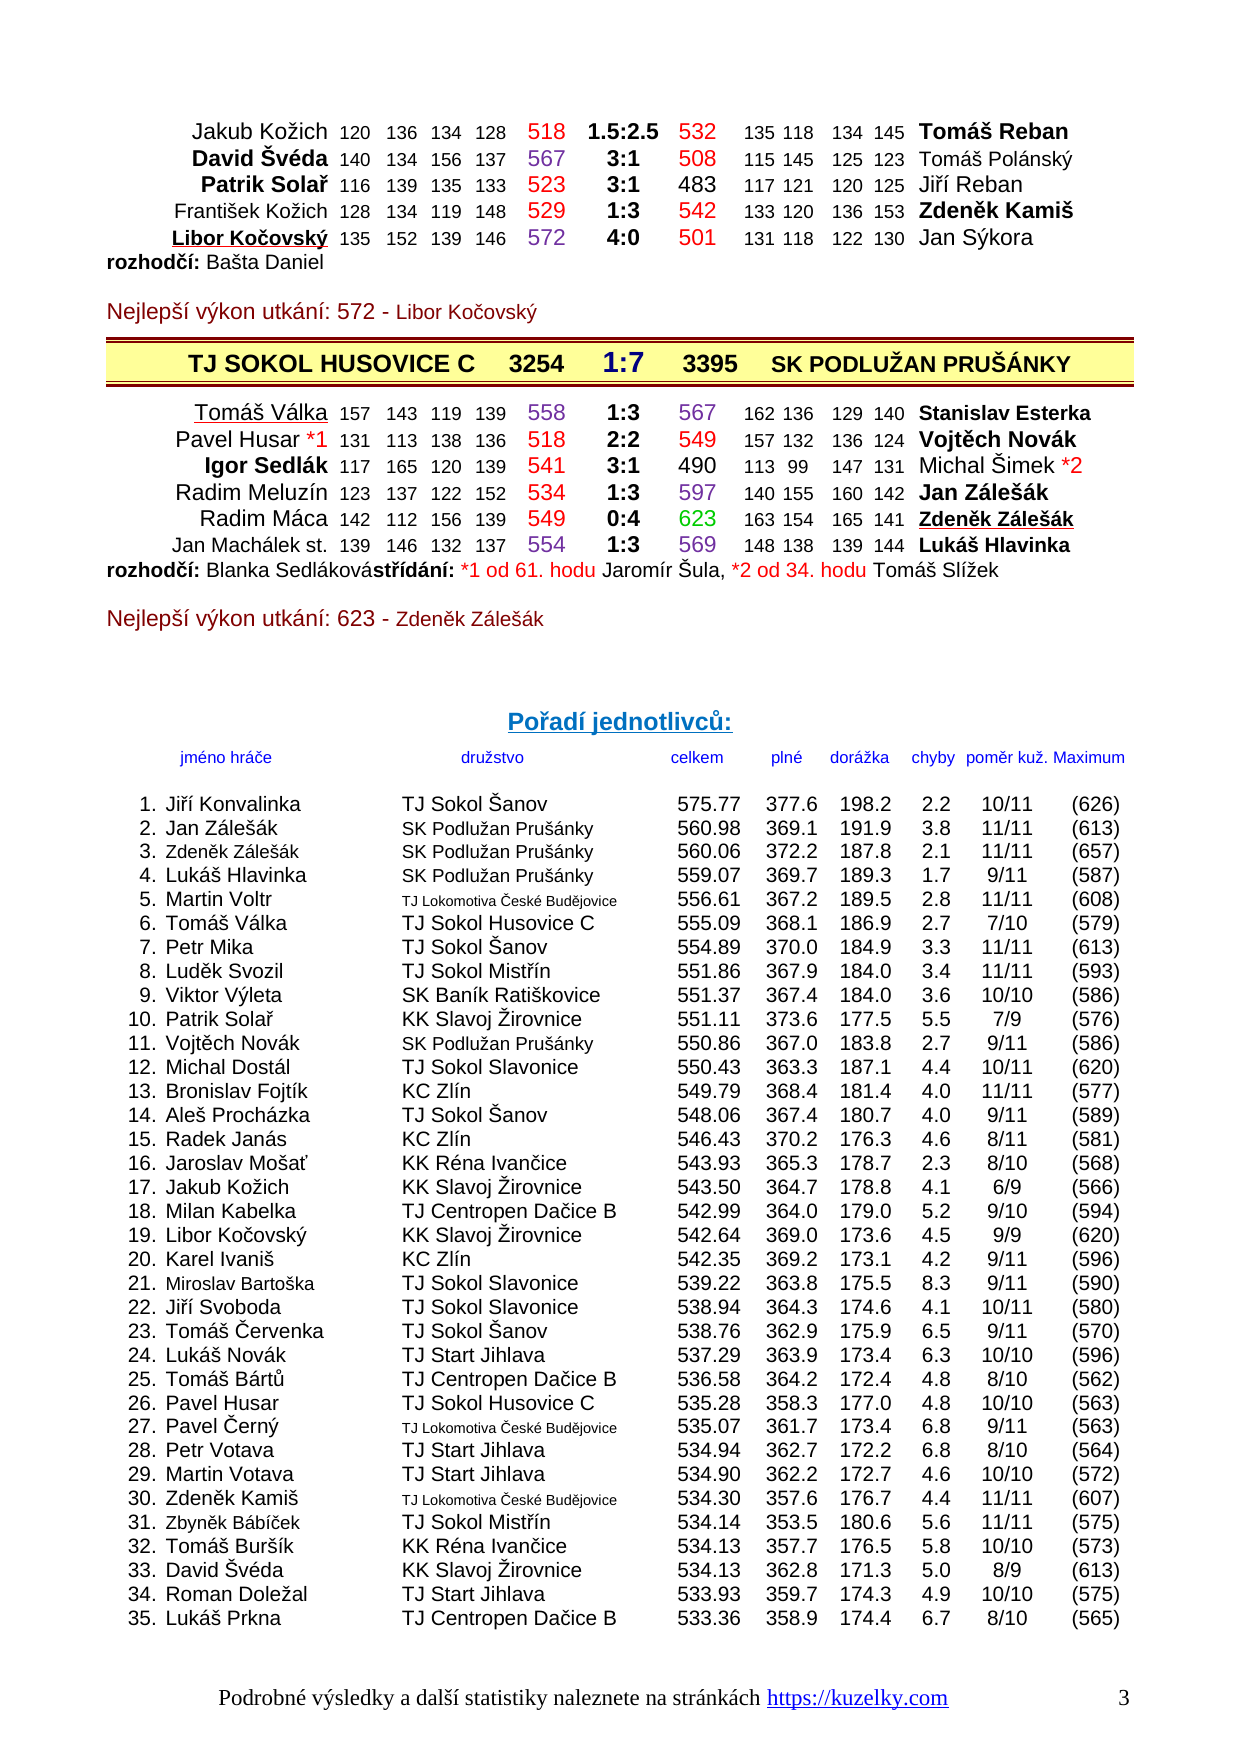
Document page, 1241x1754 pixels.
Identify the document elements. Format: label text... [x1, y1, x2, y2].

text 24. Lukáš Novák TJ Start Jihlava 537.29 363.9 173.4 6.3 10/10 (596) [106, 1342, 1134, 1366]
text 25. Tomáš Bártů TJ Centropen Dačice B 536.58 364.2 172.4 4.8 8/10 (562) [106, 1366, 1134, 1390]
text 4. Lukáš Hlavinka SK Podlužan Prušánky 559.07 369.7 189.3 1.7 9/11 (587) [106, 863, 1134, 887]
text 13. Bronislav Fojtík KC Zlín 549.79 368.4 181.4 4.0 11/11 (577) [106, 1079, 1134, 1103]
text 12. Michal Dostál TJ Sokol Slavonice 550.43 363.3 187.1 4.4 10/11 (620) [106, 1055, 1134, 1079]
text 22. Jiří Svoboda TJ Sokol Slavonice 538.94 364.3 174.6 4.1 10/11 (580) [106, 1294, 1134, 1318]
text 33. David Švéda KK Slavoj Žirovnice 534.13 362.8 171.3 5.0 8/9 (613) [106, 1558, 1134, 1582]
text 1. Jiří Konvalinka TJ Sokol Šanov 575.77 377.6 198.2 2.2 10/11 (626) [106, 791, 1134, 815]
text 17. Jakub Kožich KK Slavoj Žirovnice 543.50 364.7 178.8 4.1 6/9 (566) [106, 1175, 1134, 1199]
text 16. Jaroslav Mošať KK Réna Ivančice 543.93 365.3 178.7 2.3 8/10 (568) [106, 1151, 1134, 1175]
text rozhodčí: Blanka Sedlákovástřídání: *1 od 61. hodu Jaromír Šula, *2 od 34. hodu Tomáš Slížek [106, 557, 1134, 581]
text 2. Jan Zálešák SK Podlužan Prušánky 560.98 369.1 191.9 3.8 11/11 (613) [106, 815, 1134, 839]
text TJ Sokol Husovice C 3254 1:7 3395 SK Podlužan Prušánky [106, 343, 1134, 381]
text 5. Martin Voltr TJ Lokomotiva České Budějovice 556.61 367.2 189.5 2.8 11/11 (608) [106, 887, 1134, 911]
text Pořadí jednotlivců: [94, 707, 1145, 736]
text jméno hráče družstvo celkem plné dorážka chyby poměr kuž. Maximum [106, 748, 1134, 767]
text Patrik Solař 116 139 135 133 523 3:1 483 117 121 120 125 Jiří Reban [106, 171, 1134, 197]
text Pavel Husar *1 131 113 138 136 518 2:2 549 157 132 136 124 Vojtěch Novák [106, 426, 1134, 452]
text 10. Patrik Solař KK Slavoj Žirovnice 551.11 373.6 177.5 5.5 7/9 (576) [106, 1007, 1134, 1031]
text 30. Zdeněk Kamiš TJ Lokomotiva České Budějovice 534.30 357.6 176.7 4.4 11/11 (607) [106, 1486, 1134, 1510]
text Nejlepší výkon utkání: 623 - Zdeněk Zálešák [106, 605, 1134, 632]
text František Kožich 128 134 119 148 529 1:3 542 133 120 136 153 Zdeněk Kamiš [106, 197, 1134, 223]
text 27. Pavel Černý TJ Lokomotiva České Budějovice 535.07 361.7 173.4 6.8 9/11 (563) [106, 1414, 1134, 1438]
text Radim Máca 142 112 156 139 549 0:4 623 163 154 165 141 Zdeněk Zálešák [106, 505, 1134, 531]
text 15. Radek Janás KC Zlín 546.43 370.2 176.3 4.6 8/11 (581) [106, 1127, 1134, 1151]
text 3. Zdeněk Zálešák SK Podlužan Prušánky 560.06 372.2 187.8 2.1 11/11 (657) [106, 839, 1134, 863]
text 23. Tomáš Červenka TJ Sokol Šanov 538.76 362.9 175.9 6.5 9/11 (570) [106, 1318, 1134, 1342]
text 18. Milan Kabelka TJ Centropen Dačice B 542.99 364.0 179.0 5.2 9/10 (594) [106, 1199, 1134, 1223]
text rozhodčí: Bašta Daniel [106, 250, 1134, 274]
text Radim Meluzín 123 137 122 152 534 1:3 597 140 155 160 142 Jan Zálešák [106, 478, 1134, 505]
text 14. Aleš Procházka TJ Sokol Šanov 548.06 367.4 180.7 4.0 9/11 (589) [106, 1103, 1134, 1127]
text 20. Karel Ivaniš KC Zlín 542.35 369.2 173.1 4.2 9/11 (596) [106, 1247, 1134, 1271]
text 7. Petr Mika TJ Sokol Šanov 554.89 370.0 184.9 3.3 11/11 (613) [106, 935, 1134, 959]
text 35. Lukáš Prkna TJ Centropen Dačice B 533.36 358.9 174.4 6.7 8/10 (565) [106, 1606, 1134, 1630]
text Nejlepší výkon utkání: 572 - Libor Kočovský [106, 298, 1134, 324]
text Igor Sedlák 117 165 120 139 541 3:1 490 113 99 147 131 Michal Šimek *2 [106, 452, 1134, 478]
text 34. Roman Doležal TJ Start Jihlava 533.93 359.7 174.3 4.9 10/10 (575) [106, 1582, 1134, 1606]
text 32. Tomáš Buršík KK Réna Ivančice 534.13 357.7 176.5 5.8 10/10 (573) [106, 1534, 1134, 1558]
text 19. Libor Kočovský KK Slavoj Žirovnice 542.64 369.0 173.6 4.5 9/9 (620) [106, 1223, 1134, 1247]
text Jakub Kožich 120 136 134 128 518 1.5:2.5 532 135 118 134 145 Tomáš Reban [106, 118, 1134, 144]
text 29. Martin Votava TJ Start Jihlava 534.90 362.2 172.7 4.6 10/10 (572) [106, 1462, 1134, 1486]
text 11. Vojtěch Novák SK Podlužan Prušánky 550.86 367.0 183.8 2.7 9/11 (586) [106, 1031, 1134, 1055]
text 26. Pavel Husar TJ Sokol Husovice C 535.28 358.3 177.0 4.8 10/10 (563) [106, 1390, 1134, 1414]
text 9. Viktor Výleta SK Baník Ratiškovice 551.37 367.4 184.0 3.6 10/10 (586) [106, 983, 1134, 1007]
text 8. Luděk Svozil TJ Sokol Mistřín 551.86 367.9 184.0 3.4 11/11 (593) [106, 959, 1134, 983]
text 6. Tomáš Válka TJ Sokol Husovice C 555.09 368.1 186.9 2.7 7/10 (579) [106, 911, 1134, 935]
text 28. Petr Votava TJ Start Jihlava 534.94 362.7 172.2 6.8 8/10 (564) [106, 1438, 1134, 1462]
text David Švéda 140 134 156 137 567 3:1 508 115 145 125 123 Tomáš Polánský [106, 144, 1134, 171]
text Tomáš Válka 157 143 119 139 558 1:3 567 162 136 129 140 Stanislav Esterka [106, 399, 1134, 426]
text Jan Machálek st. 139 146 132 137 554 1:3 569 148 138 139 144 Lukáš Hlavinka [106, 531, 1134, 557]
text 21. Miroslav Bartoška TJ Sokol Slavonice 539.22 363.8 175.5 8.3 9/11 (590) [106, 1271, 1134, 1294]
text Libor Kočovský 135 152 139 146 572 4:0 501 131 118 122 130 Jan Sýkora [106, 223, 1134, 250]
text 31. Zbyněk Bábíček TJ Sokol Mistřín 534.14 353.5 180.6 5.6 11/11 (575) [106, 1510, 1134, 1534]
